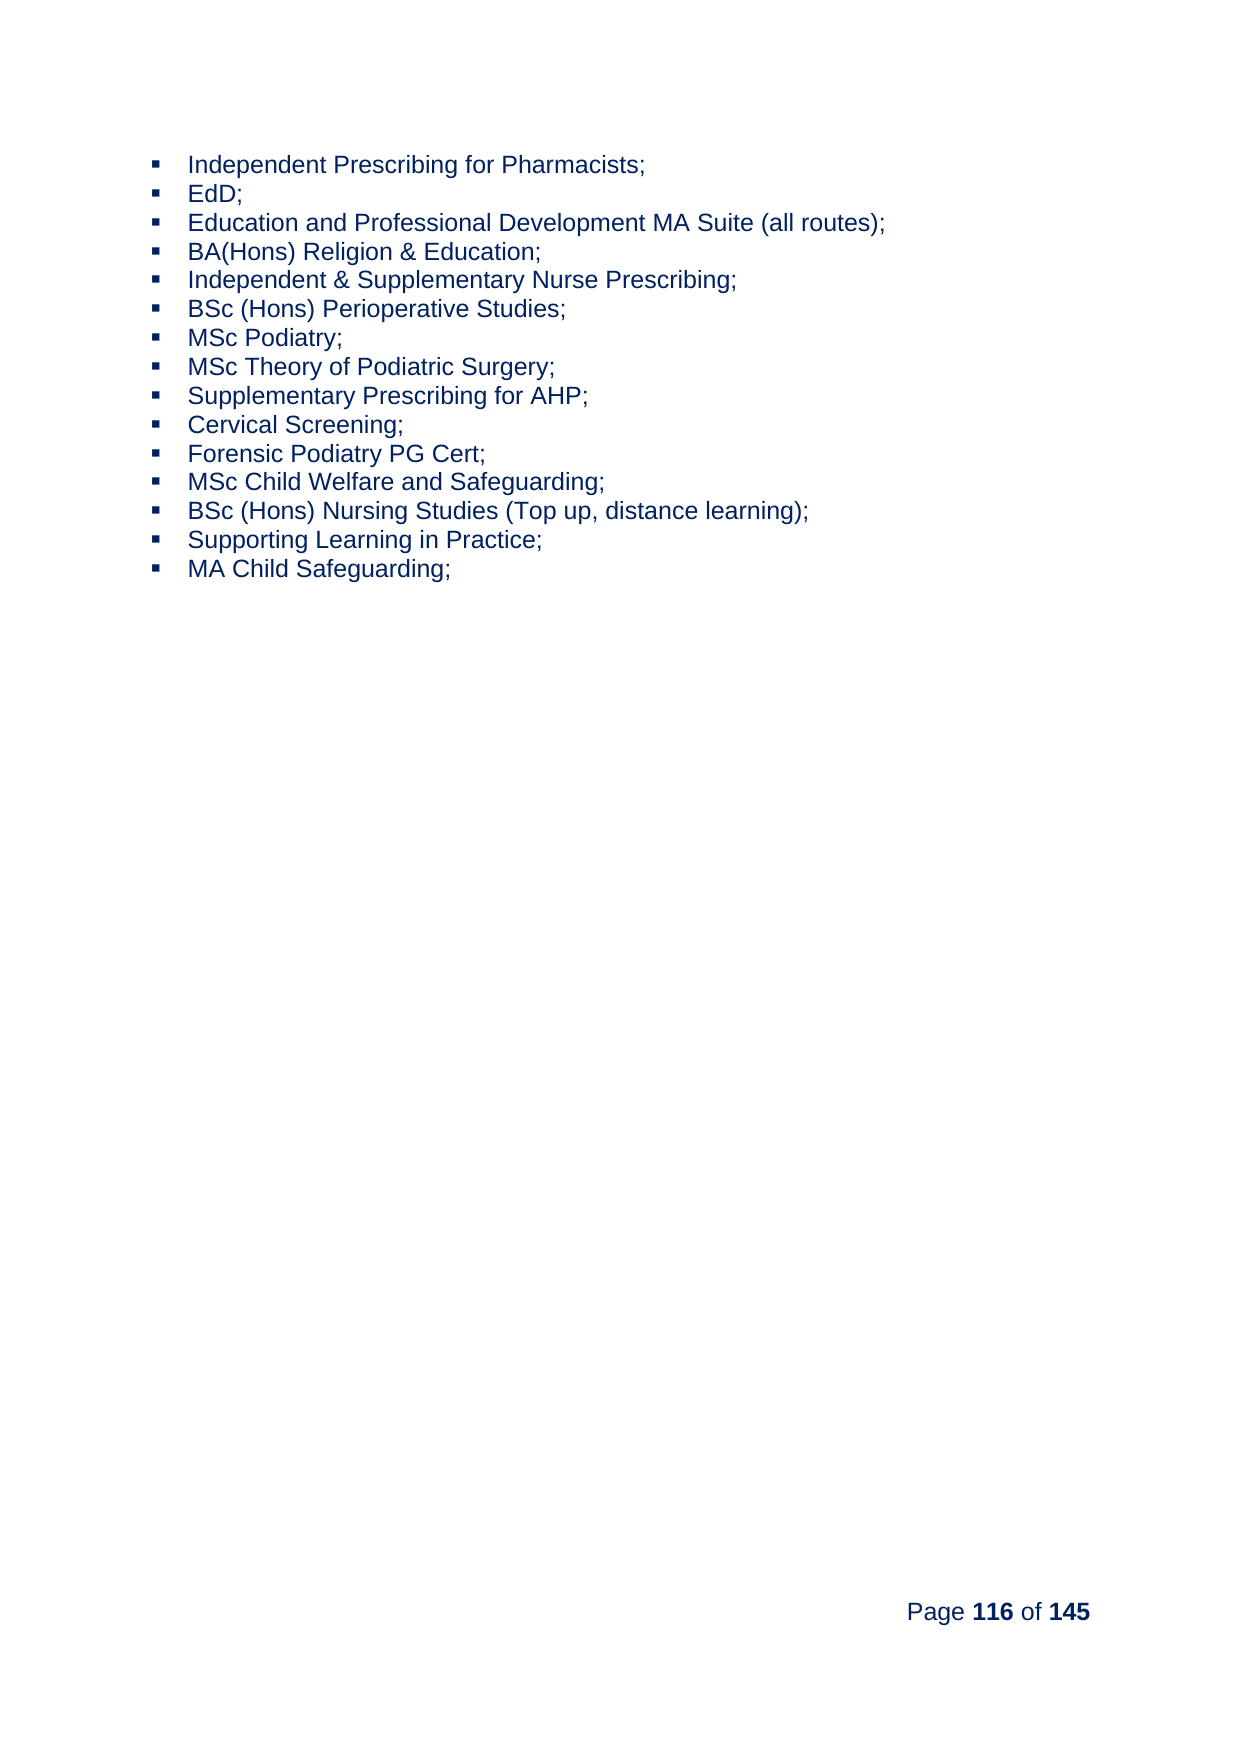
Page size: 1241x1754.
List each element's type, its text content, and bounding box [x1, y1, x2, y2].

list Independent & Supplementary Nurse Prescribing; [150, 265, 1114, 294]
list EdD; [150, 179, 1114, 208]
list BSc (Hons) Nursing Studies (Top up, distance learning); [150, 496, 1114, 525]
list Supplementary Prescribing for AHP; [150, 381, 1114, 410]
list Supporting Learning in Practice; [150, 525, 1114, 554]
list Forensic Podiatry PG Cert; [150, 438, 1114, 467]
list Education and Professional Development MA Suite (all routes); [150, 208, 1114, 237]
list BA(Hons) Religion & Education; [150, 237, 1114, 265]
list MSc Child Welfare and Safeguarding; [150, 467, 1114, 496]
list Independent Prescribing for Pharmacists; [150, 150, 1114, 179]
list MSc Podiatry; [150, 323, 1114, 352]
list BSc (Hons) Perioperative Studies; [150, 294, 1114, 323]
list MSc Theory of Podiatric Surgery; [150, 352, 1114, 381]
list MA Child Safeguarding; [150, 554, 1114, 583]
list Cervical Screening; [150, 410, 1114, 438]
